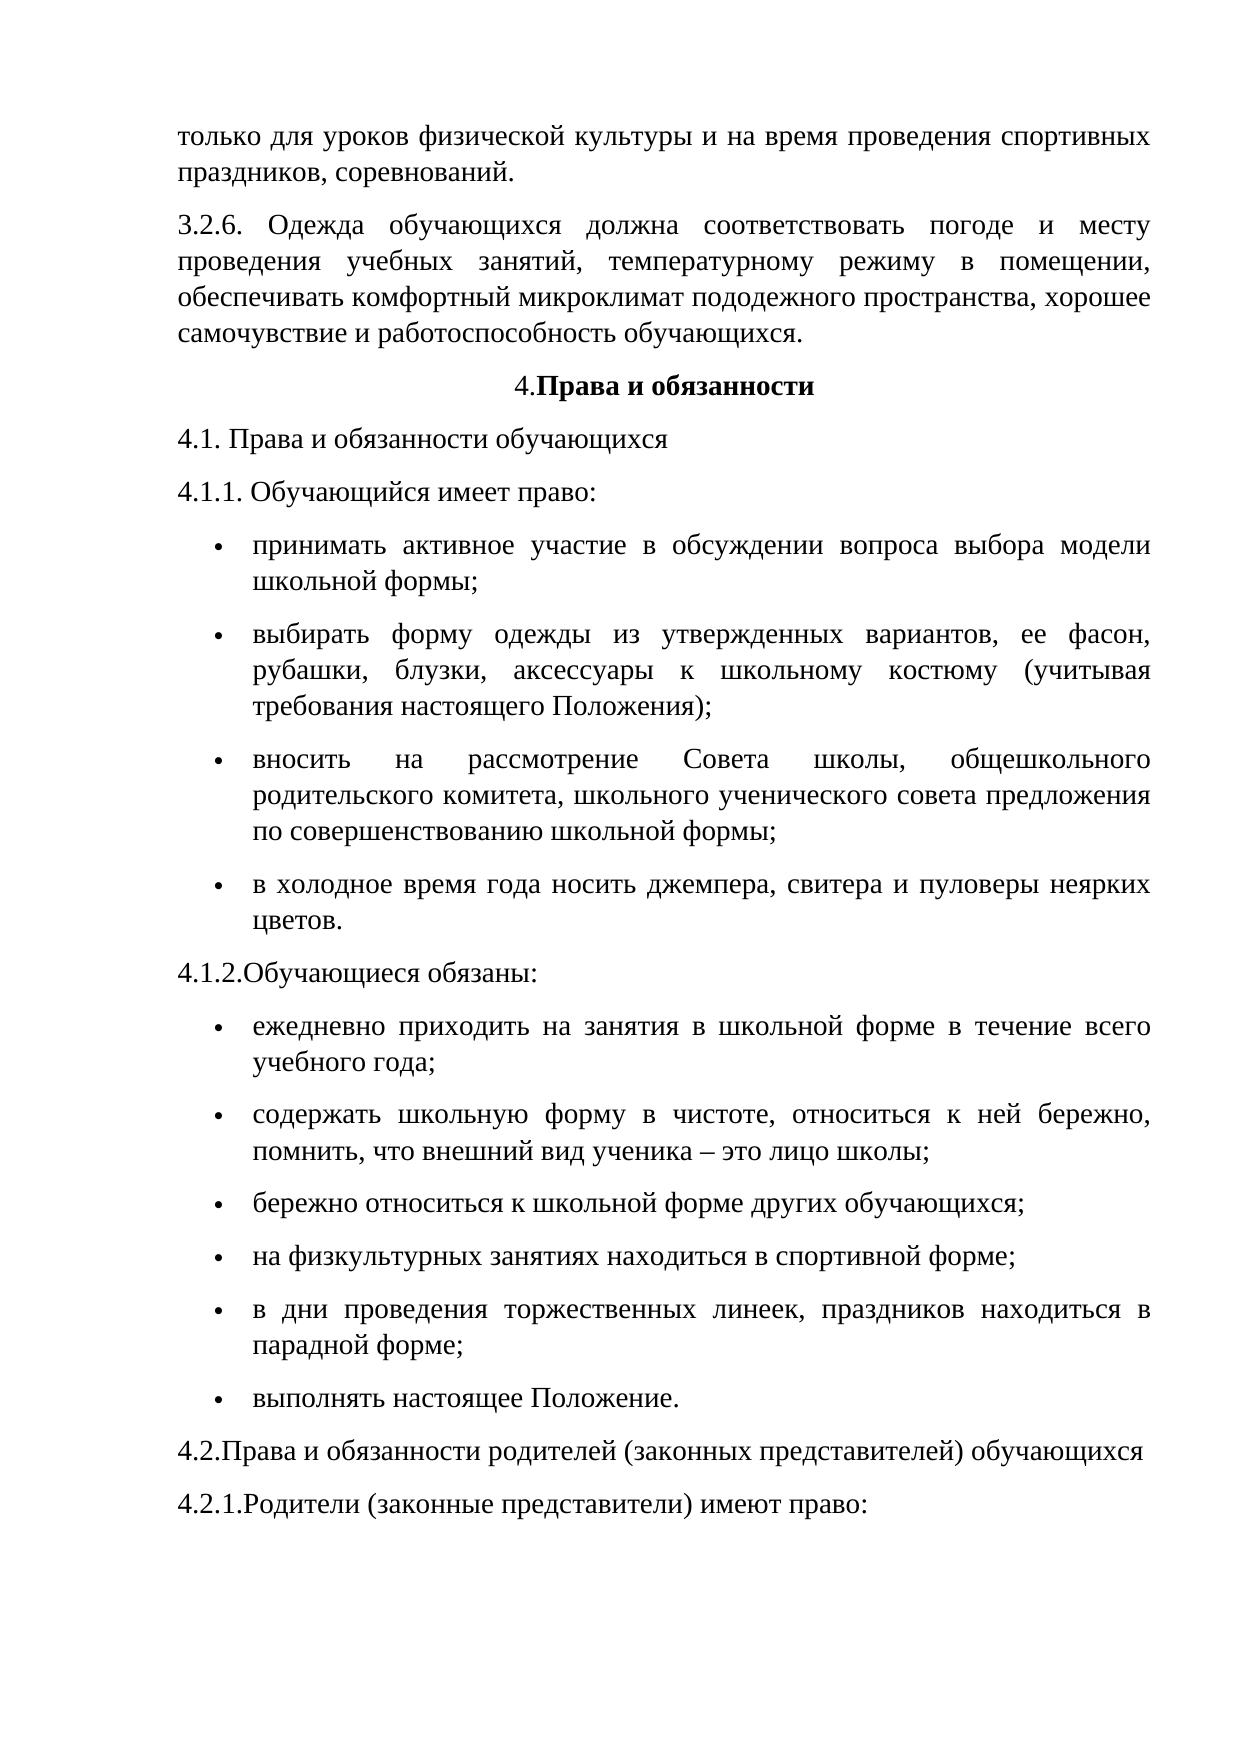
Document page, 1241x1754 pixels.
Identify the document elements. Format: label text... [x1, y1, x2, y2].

text 4.1.1. Обучающийся имеет право: [177, 474, 1152, 507]
list в дни проведения торжественных линеек, праздников находиться в парадной форме; [215, 1291, 1152, 1361]
list вносить на рассмотрение Совета школы, общешкольного родительского комитета, школьного ученического совета предложения по совершенствованию школьной формы; [215, 741, 1152, 847]
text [177, 118, 1152, 188]
text 4.1. Права и обязанности обучающихся [177, 421, 1152, 455]
text 3.2.6. Одежда обучающихся должна соответствовать погоде и месту проведения учебных занятий, температурному режиму в помещении, обеспечивать комфортный микроклимат пододежного пространства, хорошее самочувствие и работоспособность обучающихся. [177, 207, 1152, 349]
list принимать активное участие в обсуждении вопроса выбора модели школьной формы; [215, 527, 1152, 596]
list ежедневно приходить на занятия в школьной форме в течение всего учебного года; [215, 1008, 1152, 1077]
text 4.2.1.Родители (законные представители) имеют право: [177, 1486, 1152, 1519]
text 4.Права и обязанности [177, 368, 1152, 402]
list бережно относиться к школьной форме других обучающихся; [215, 1186, 1152, 1219]
text 4.2.Права и обязанности родителей (законных представителей) обучающихся [177, 1433, 1152, 1467]
list на физкультурных занятиях находиться в спортивной форме; [215, 1238, 1152, 1272]
list содержать школьную форму в чистоте, относиться к ней бережно, помнить, что внешний вид ученика – это лицо школы; [215, 1097, 1152, 1166]
text 4.1.2.Обучающиеся обязаны: [177, 955, 1152, 988]
list в холодное время года носить джемпера, свитера и пуловеры неярких цветов. [215, 866, 1152, 936]
list выбирать форму одежды из утвержденных вариантов, ее фасон, рубашки, блузки, аксессуары к школьному костюму (учитывая требования настоящего Положения); [215, 616, 1152, 722]
list выполнять настоящее Положение. [215, 1380, 1152, 1414]
